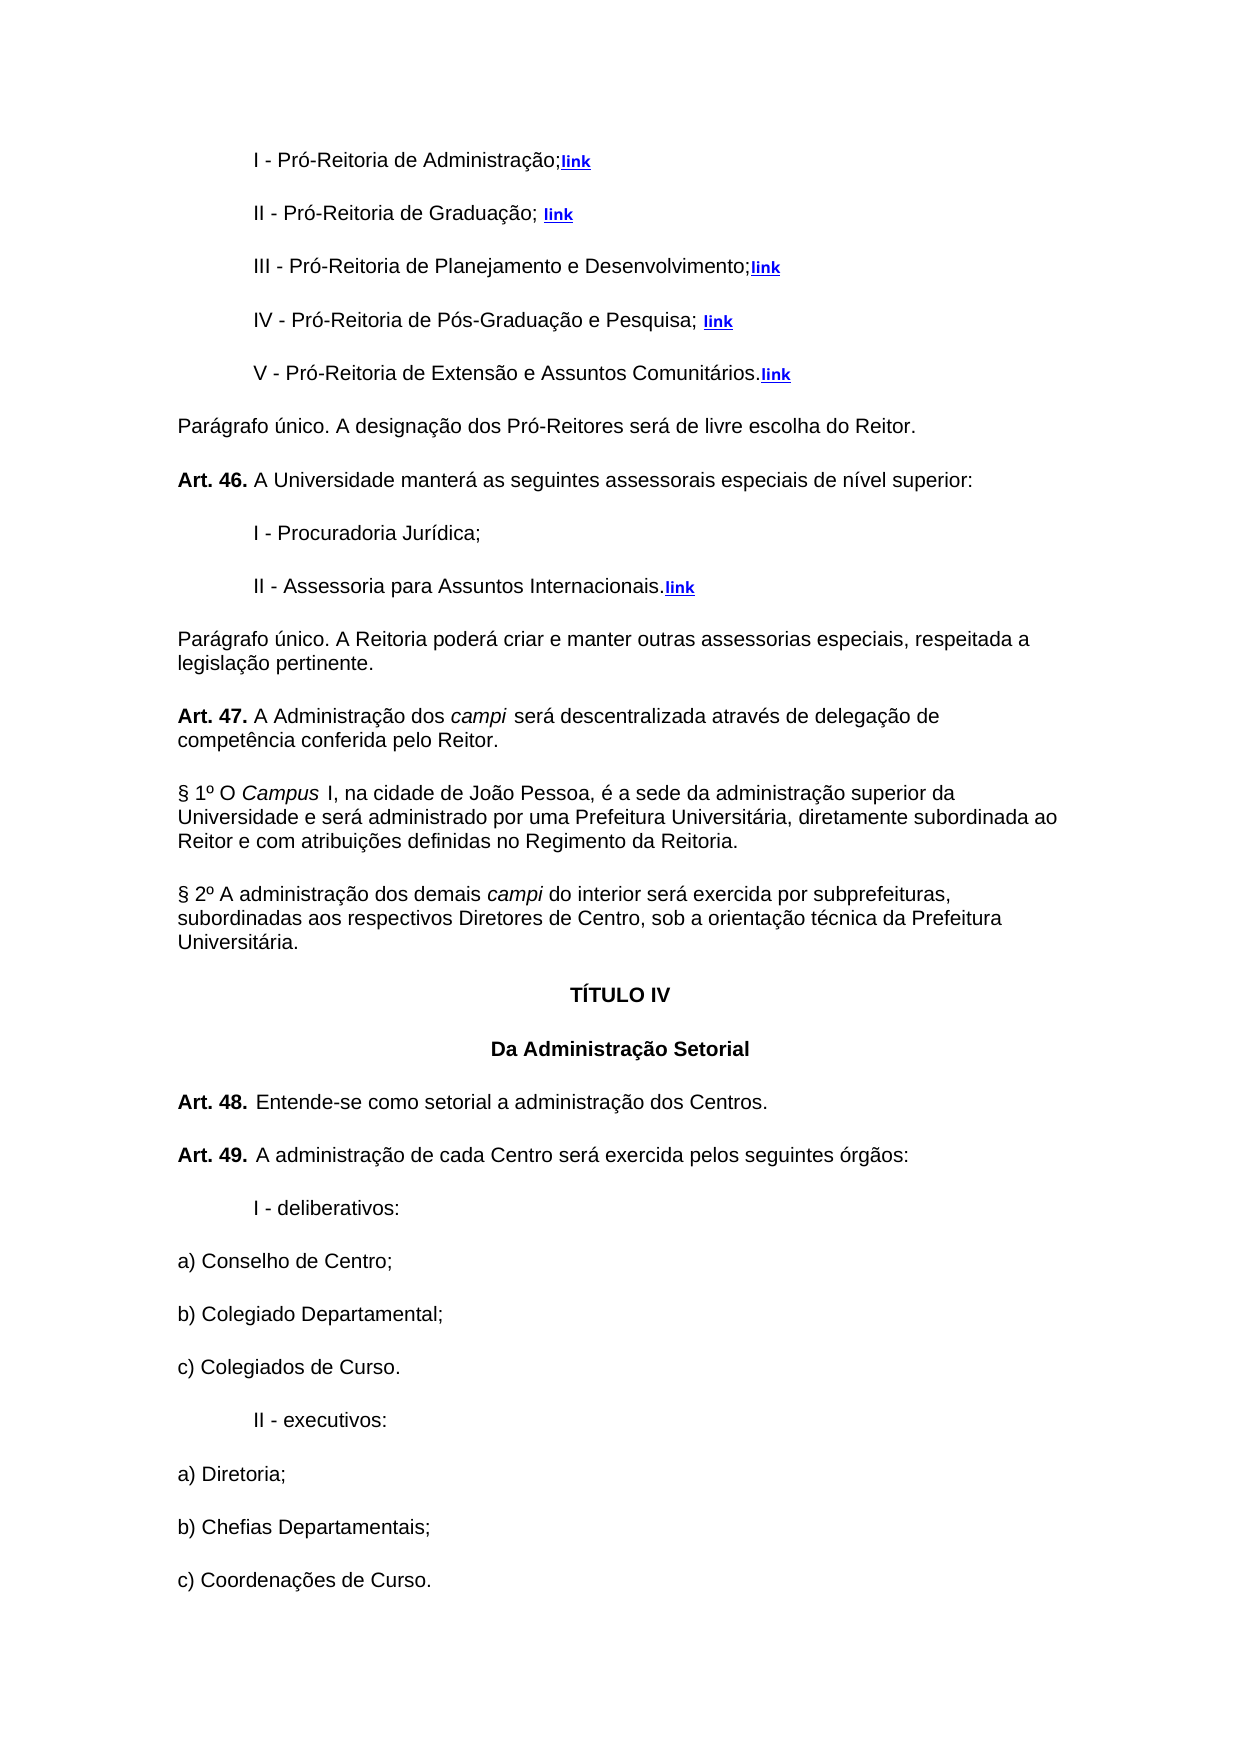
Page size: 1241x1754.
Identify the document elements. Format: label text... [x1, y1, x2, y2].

text V - Pró-Reitoria de Extensão e Assuntos Comunitários.link [177, 361, 1063, 385]
text II - Pró-Reitoria de Graduação; link [177, 201, 1063, 225]
text a) Diretoria; [177, 1461, 1063, 1485]
text I - Pró-Reitoria de Administração;link [177, 148, 1063, 172]
text III - Pró-Reitoria de Planejamento e Desenvolvimento;link [177, 254, 1063, 278]
text IV - Pró-Reitoria de Pós-Graduação e Pesquisa; link [177, 308, 1063, 332]
text Art. 47. A Administração dos campi será descentralizada através de delegação de competência conferida pelo Reitor. [177, 704, 1063, 752]
text II - executivos: [177, 1408, 1063, 1432]
text Art. 46. A Universidade manterá as seguintes assessorais especiais de nível superior: [177, 467, 1063, 491]
text TÍTULO IV [177, 983, 1063, 1007]
text II - Assessoria para Assuntos Internacionais.link [177, 574, 1063, 598]
text Art. 48. Entende-se como setorial a administração dos Centros. [177, 1089, 1063, 1113]
text Parágrafo único. A Reitoria poderá criar e manter outras assessorias especiais, respeitada a legislação pertinente. [177, 627, 1063, 675]
text § 2º A administração dos demais campi do interior será exercida por subprefeituras, subordinadas aos respectivos Diretores de Centro, sob a orientação técnica da Prefeitura Universitária. [177, 882, 1063, 954]
text I - deliberativos: [177, 1196, 1063, 1220]
text Art. 49. A administração de cada Centro será exercida pelos seguintes órgãos: [177, 1143, 1063, 1167]
text a) Conselho de Centro; [177, 1249, 1063, 1273]
text I - Procuradoria Jurídica; [177, 521, 1063, 544]
text b) Chefias Departamentais; [177, 1514, 1063, 1538]
text Parágrafo único. A designação dos Pró-Reitores será de livre escolha do Reitor. [177, 414, 1063, 438]
text c) Colegiados de Curso. [177, 1355, 1063, 1379]
text § 1º O Campus I, na cidade de João Pessoa, é a sede da administração superior da Universidade e será administrado por uma Prefeitura Universitária, diretamente subordinada ao Reitor e com atribuições definidas no Regimento da Reitoria. [177, 781, 1063, 853]
text c) Coordenações de Curso. [177, 1568, 1063, 1592]
text Da Administração Setorial [177, 1036, 1063, 1060]
text b) Colegiado Departamental; [177, 1302, 1063, 1326]
